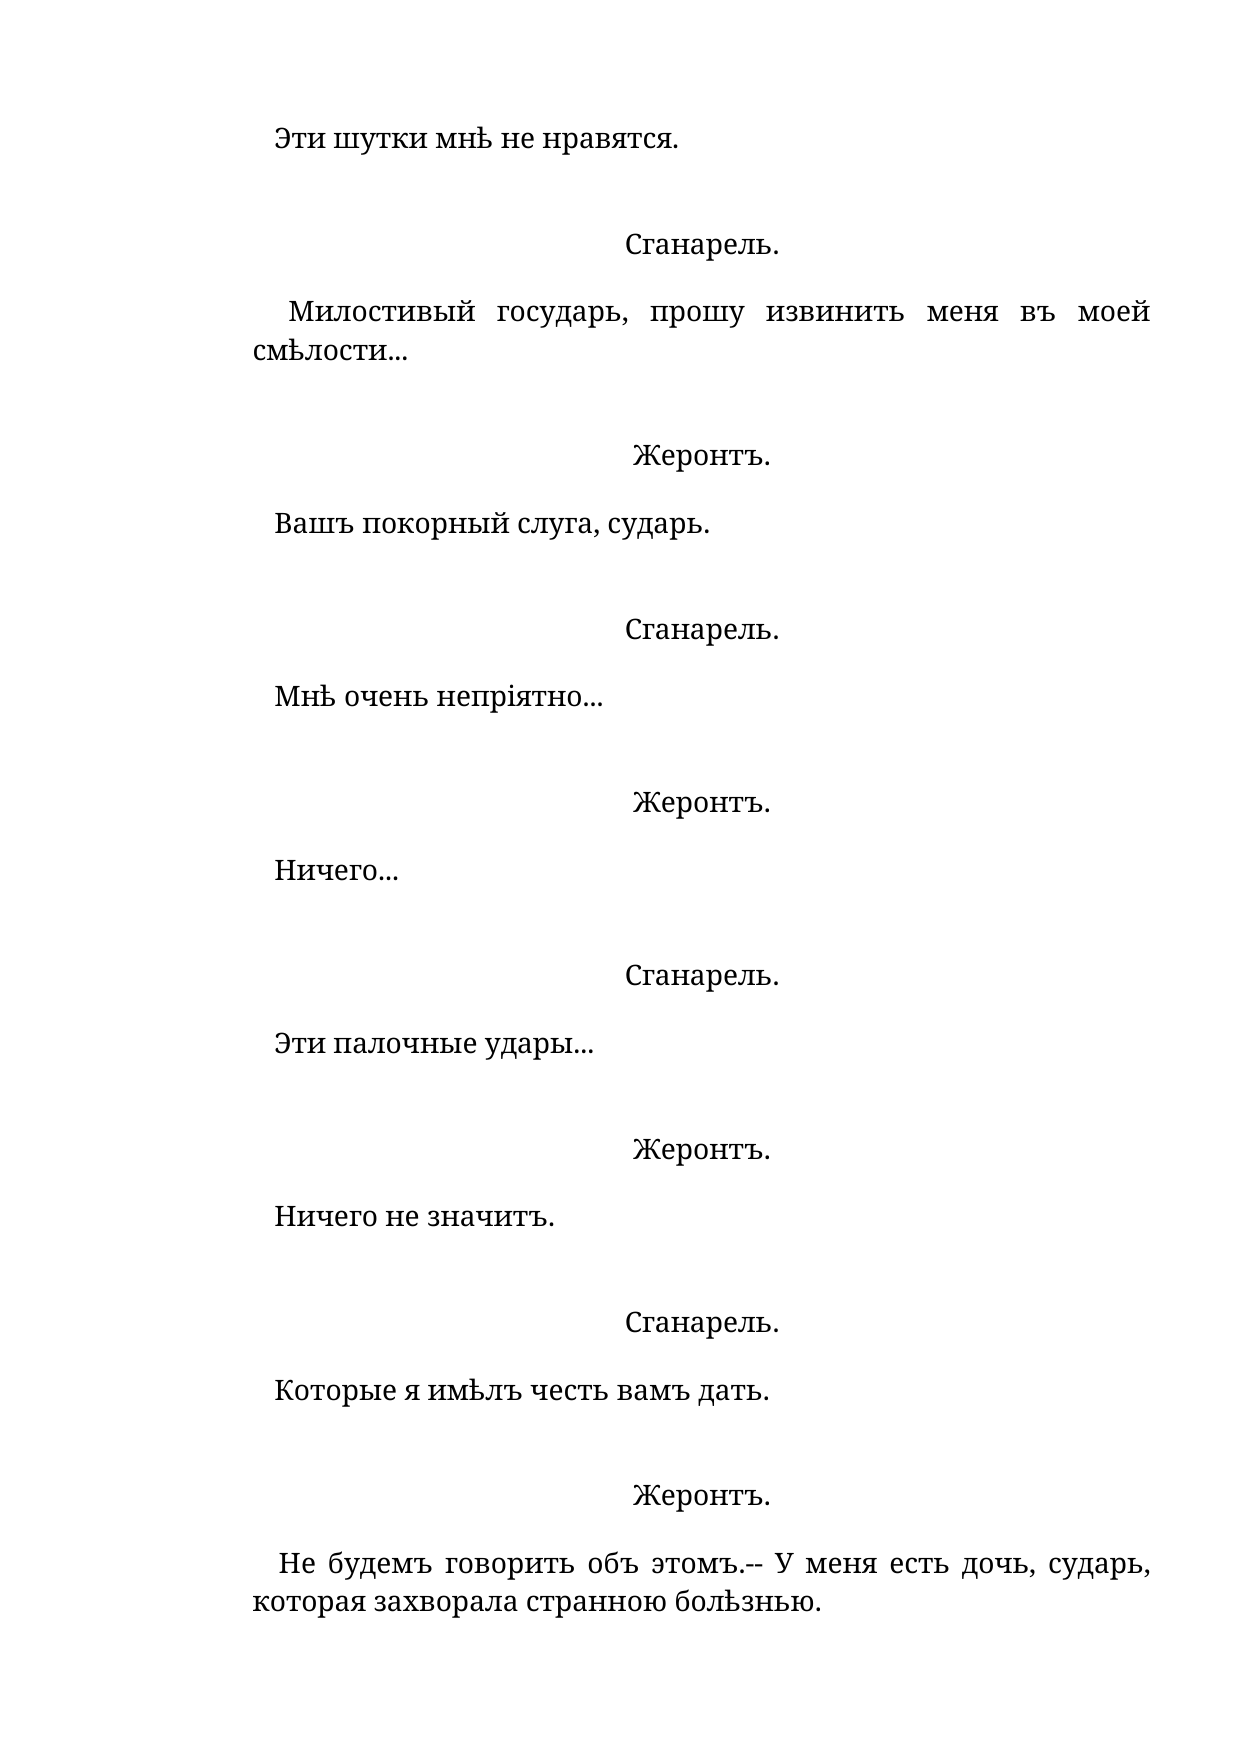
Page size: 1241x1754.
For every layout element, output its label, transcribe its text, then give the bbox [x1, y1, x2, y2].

text Жеронтъ. [252, 782, 1152, 821]
text Жеронтъ. [252, 1129, 1152, 1167]
text Сганарель. [252, 956, 1152, 994]
text Ничего не значитъ. [252, 1196, 1152, 1235]
text Жеронтъ. [252, 436, 1152, 474]
text Сганарель. [252, 609, 1152, 647]
text Не будемъ говорить объ этомъ.-- У меня есть дочь, сударь, которая захворала странною болѣзнью. [252, 1543, 1152, 1620]
text Жеронтъ. [252, 1476, 1152, 1514]
text Вашъ покорный слуга, сударь. [252, 503, 1152, 541]
text Милостивый государь, прошу извинить меня въ моей смѣлости... [252, 291, 1152, 368]
text Ничего... [252, 850, 1152, 888]
text Мнѣ очень непріятно... [252, 676, 1152, 715]
text Сганарель. [252, 224, 1152, 262]
text Эти палочные удары... [252, 1023, 1152, 1061]
text Сганарель. [252, 1302, 1152, 1341]
text Которые я имѣлъ честь вамъ дать. [252, 1370, 1152, 1408]
text Эти шутки мнѣ не нравятся. [252, 118, 1152, 156]
